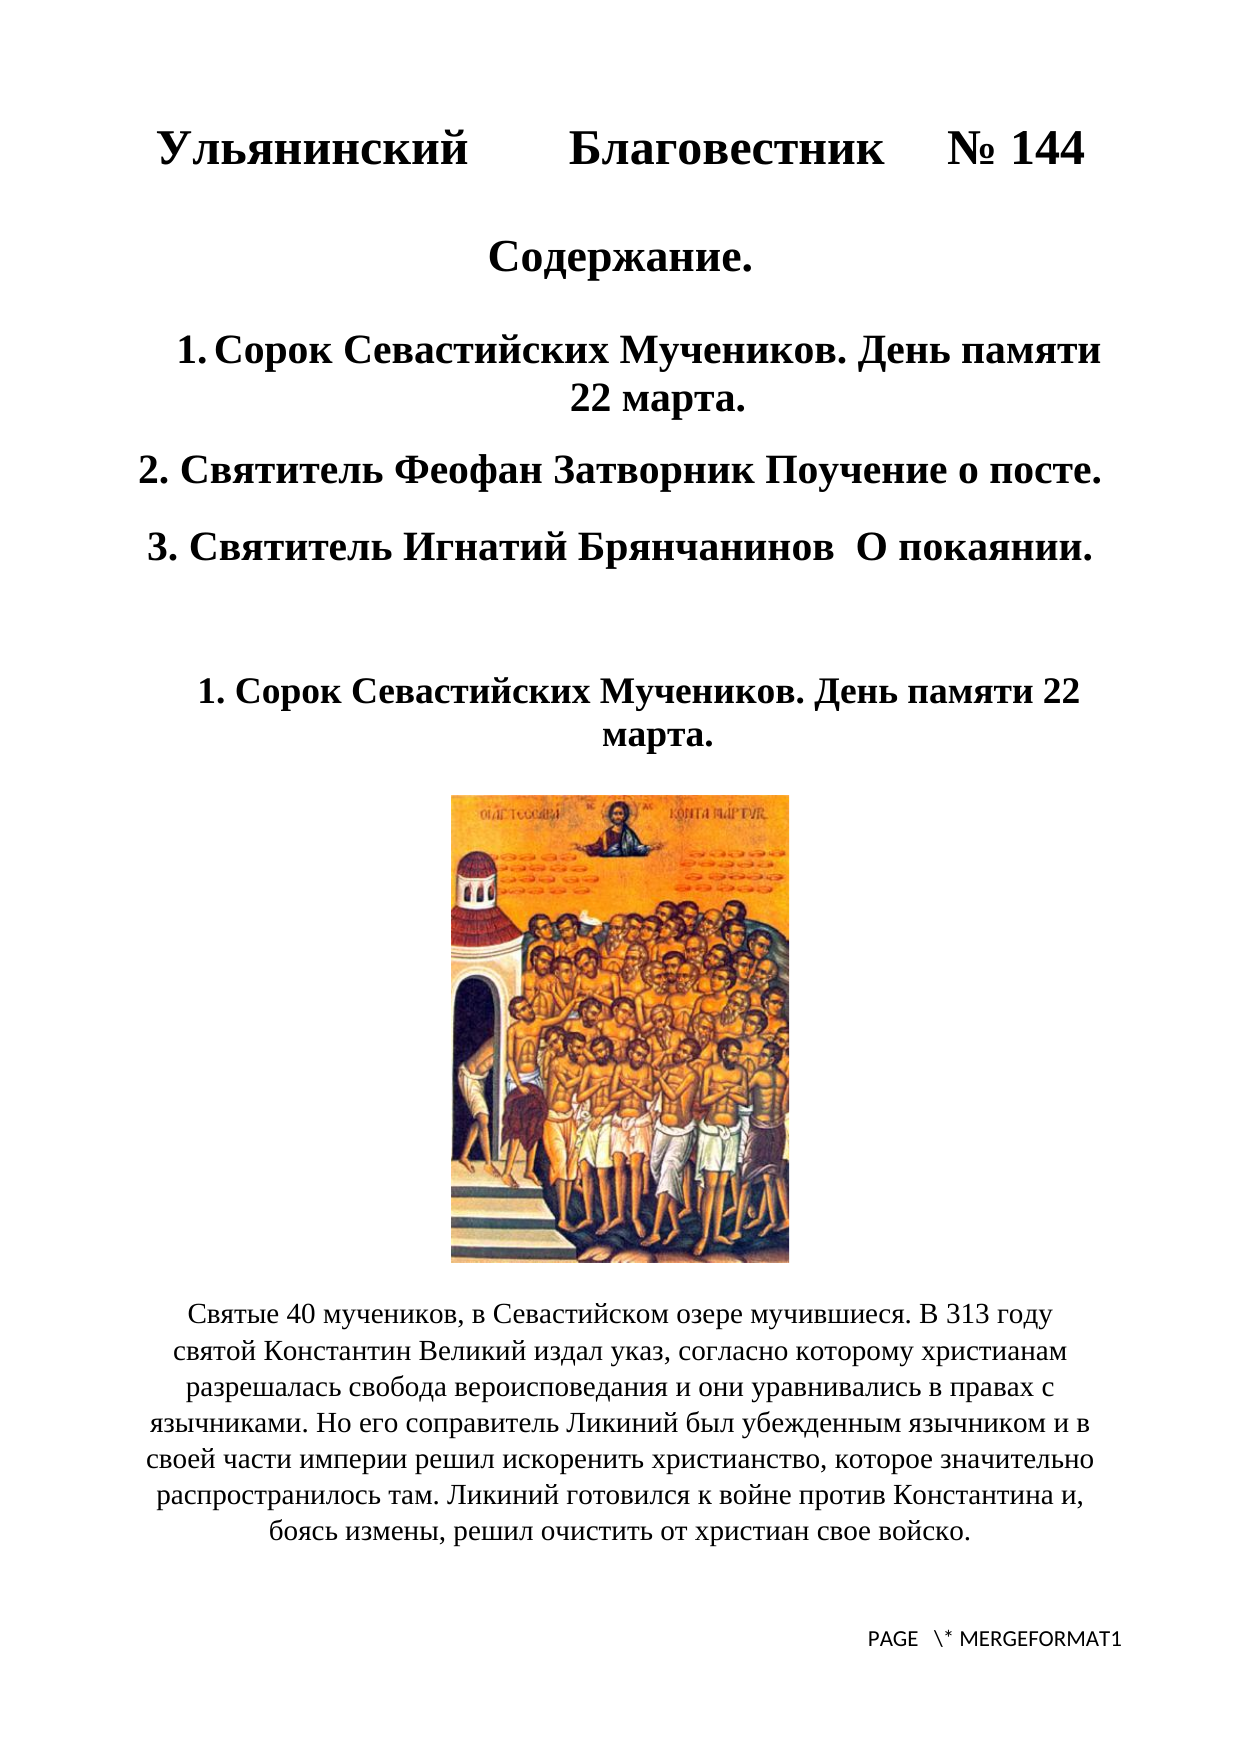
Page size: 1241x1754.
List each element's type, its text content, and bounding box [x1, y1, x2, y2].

subtitle 2. Святитель Феофан Затворник Поучение о посте. [118, 445, 1122, 493]
text Ульянинский Благовестник № 144 [118, 118, 1122, 176]
list Сорок Севастийских Мучеников. День памяти 22 марта. [156, 324, 1122, 420]
text Содержание. [118, 228, 1122, 281]
picture [451, 795, 790, 1263]
text Святые 40 мучеников, в Севастийском озере мучившиеся. В 313 году святой Константин Великий издал указ, согласно которому христианам разрешалась свобода вероисповедания и они уравнивались в правах с язычниками. Но его соправитель Ликиний был убежденным язычником и в своей части империи решил искоренить христианство, которое значительно распространилось там. Ликиний готовился к войне против Константина и, боясь измены, решил очистить от христиан свое войско. [118, 1266, 1122, 1547]
subtitle 3. Святитель Игнатий Брянчанинов О покаянии. [118, 522, 1122, 569]
list Сорок Севастийских Мучеников. День памяти 22 марта. [156, 668, 1122, 754]
